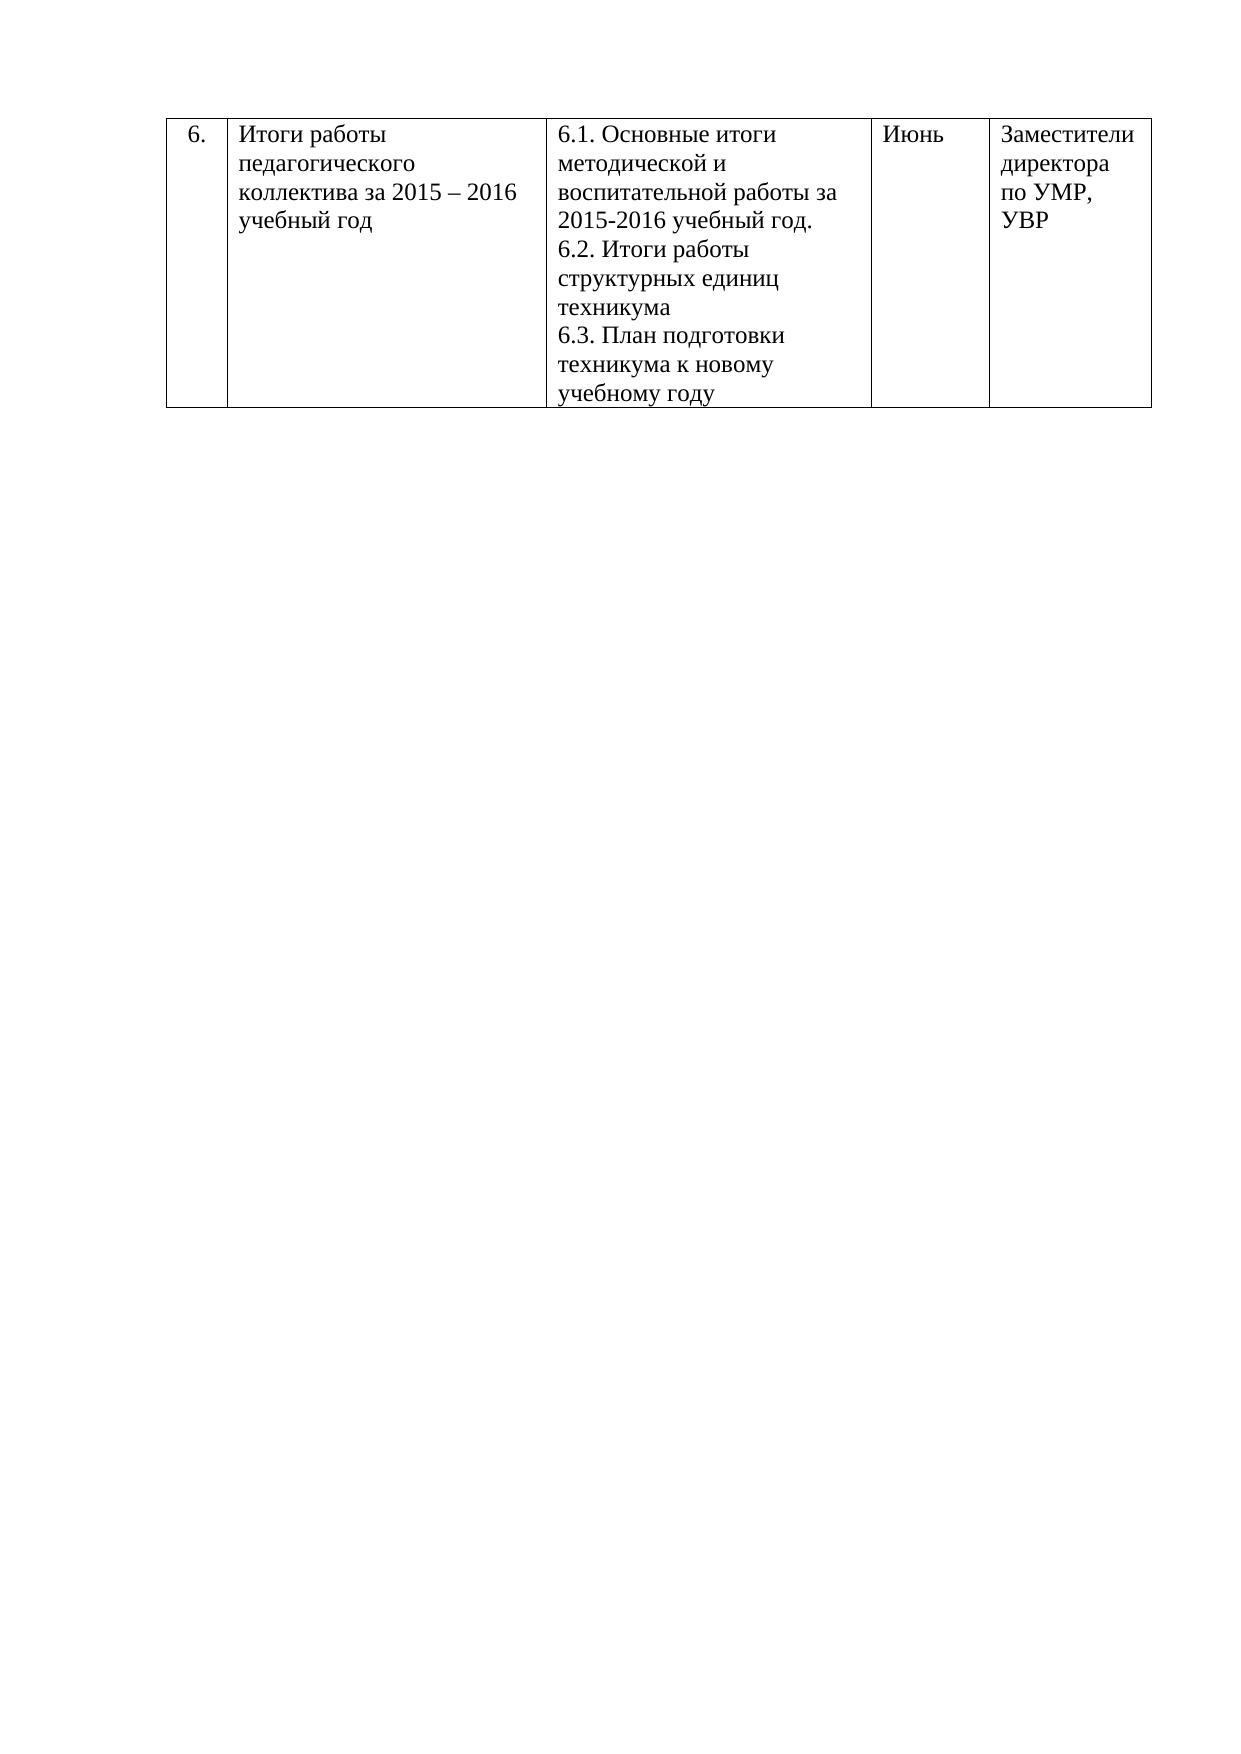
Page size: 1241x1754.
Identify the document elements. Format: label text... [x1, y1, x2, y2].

table_cell Заместители директора по УМР, УВР [990, 119, 1151, 407]
table_cell 6.1. Основные итоги методической и воспитательной работы за 2015-2016 учебный год. 6.2. Итоги работы структурных единиц техникума 6.3. План подготовки техникума к новому учебному году [547, 119, 871, 407]
table_cell Июнь [872, 119, 989, 407]
table_cell 6. [167, 119, 227, 407]
table_cell Итоги работы педагогического коллектива за 2015 – 2016 учебный год [228, 119, 546, 407]
